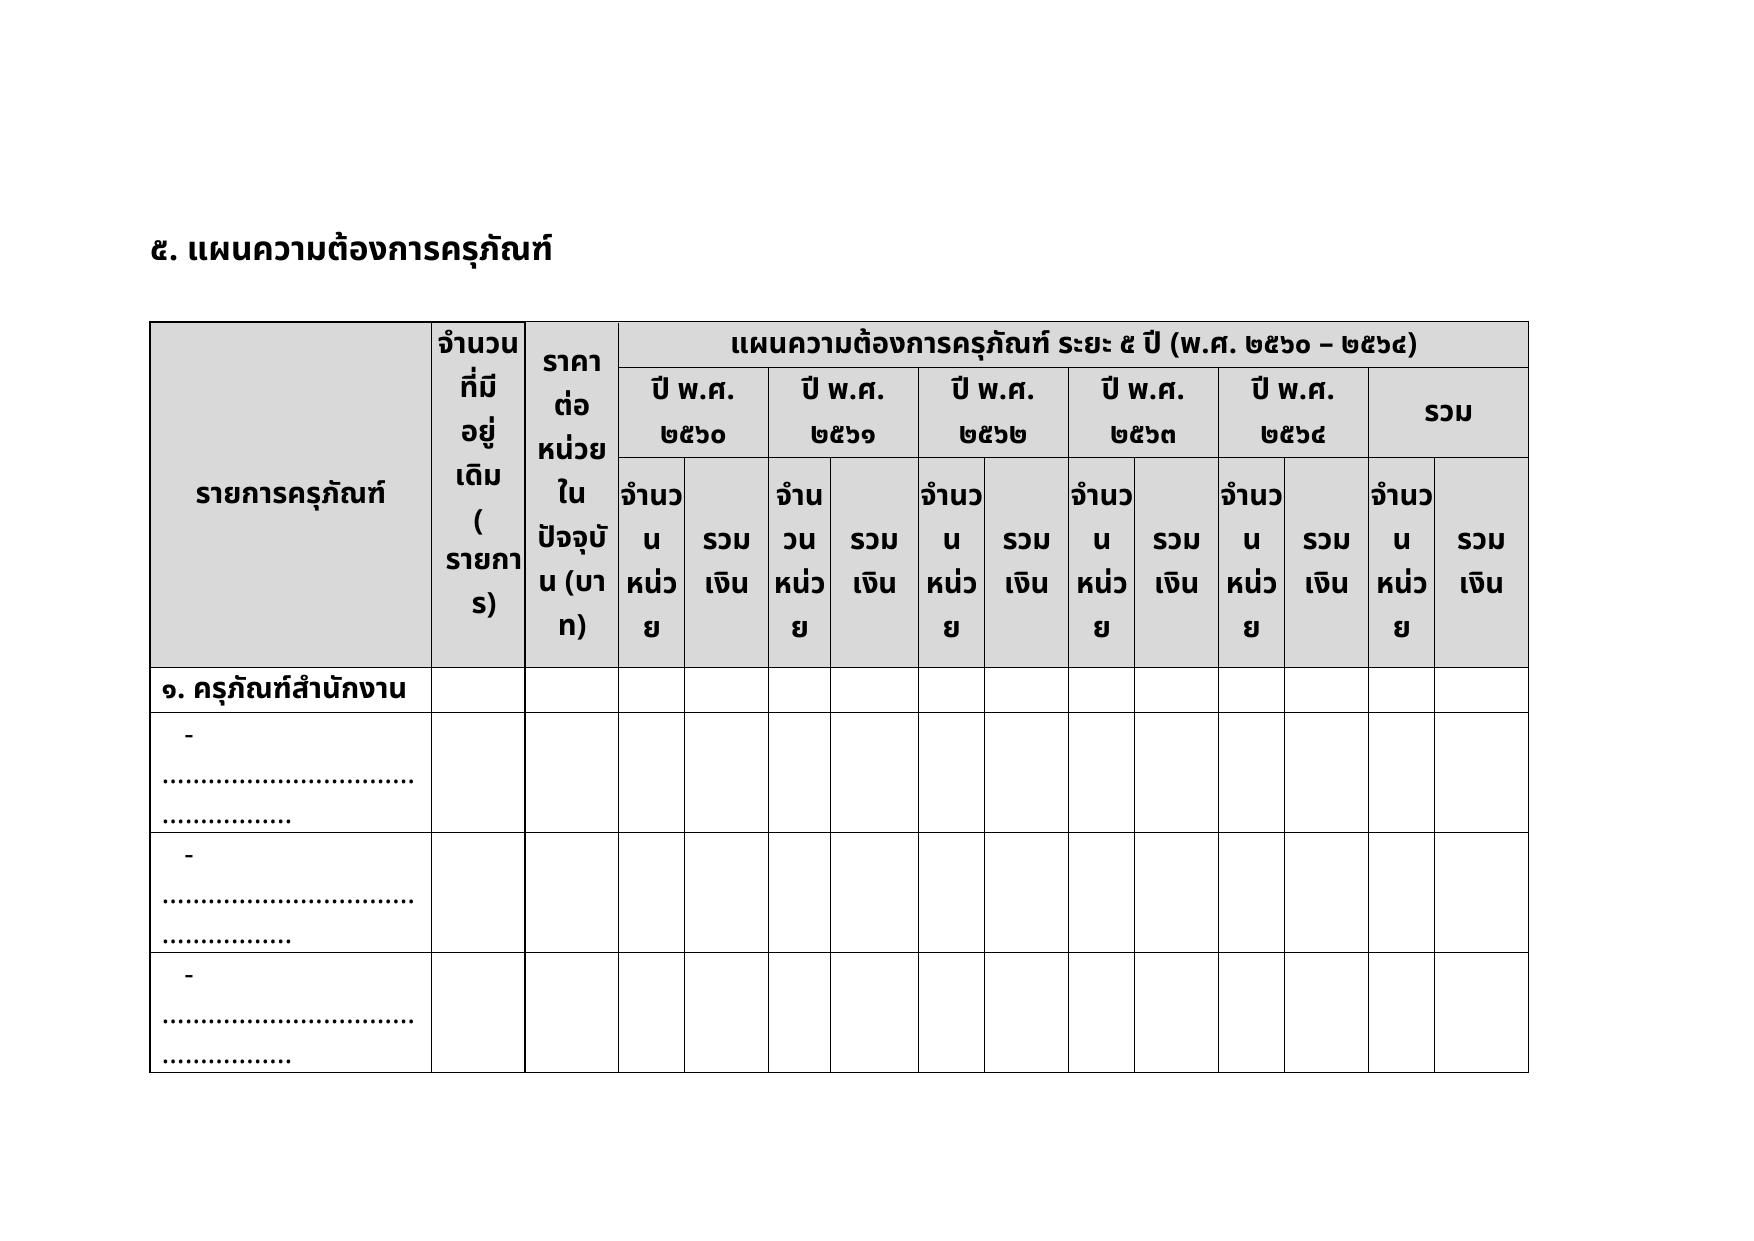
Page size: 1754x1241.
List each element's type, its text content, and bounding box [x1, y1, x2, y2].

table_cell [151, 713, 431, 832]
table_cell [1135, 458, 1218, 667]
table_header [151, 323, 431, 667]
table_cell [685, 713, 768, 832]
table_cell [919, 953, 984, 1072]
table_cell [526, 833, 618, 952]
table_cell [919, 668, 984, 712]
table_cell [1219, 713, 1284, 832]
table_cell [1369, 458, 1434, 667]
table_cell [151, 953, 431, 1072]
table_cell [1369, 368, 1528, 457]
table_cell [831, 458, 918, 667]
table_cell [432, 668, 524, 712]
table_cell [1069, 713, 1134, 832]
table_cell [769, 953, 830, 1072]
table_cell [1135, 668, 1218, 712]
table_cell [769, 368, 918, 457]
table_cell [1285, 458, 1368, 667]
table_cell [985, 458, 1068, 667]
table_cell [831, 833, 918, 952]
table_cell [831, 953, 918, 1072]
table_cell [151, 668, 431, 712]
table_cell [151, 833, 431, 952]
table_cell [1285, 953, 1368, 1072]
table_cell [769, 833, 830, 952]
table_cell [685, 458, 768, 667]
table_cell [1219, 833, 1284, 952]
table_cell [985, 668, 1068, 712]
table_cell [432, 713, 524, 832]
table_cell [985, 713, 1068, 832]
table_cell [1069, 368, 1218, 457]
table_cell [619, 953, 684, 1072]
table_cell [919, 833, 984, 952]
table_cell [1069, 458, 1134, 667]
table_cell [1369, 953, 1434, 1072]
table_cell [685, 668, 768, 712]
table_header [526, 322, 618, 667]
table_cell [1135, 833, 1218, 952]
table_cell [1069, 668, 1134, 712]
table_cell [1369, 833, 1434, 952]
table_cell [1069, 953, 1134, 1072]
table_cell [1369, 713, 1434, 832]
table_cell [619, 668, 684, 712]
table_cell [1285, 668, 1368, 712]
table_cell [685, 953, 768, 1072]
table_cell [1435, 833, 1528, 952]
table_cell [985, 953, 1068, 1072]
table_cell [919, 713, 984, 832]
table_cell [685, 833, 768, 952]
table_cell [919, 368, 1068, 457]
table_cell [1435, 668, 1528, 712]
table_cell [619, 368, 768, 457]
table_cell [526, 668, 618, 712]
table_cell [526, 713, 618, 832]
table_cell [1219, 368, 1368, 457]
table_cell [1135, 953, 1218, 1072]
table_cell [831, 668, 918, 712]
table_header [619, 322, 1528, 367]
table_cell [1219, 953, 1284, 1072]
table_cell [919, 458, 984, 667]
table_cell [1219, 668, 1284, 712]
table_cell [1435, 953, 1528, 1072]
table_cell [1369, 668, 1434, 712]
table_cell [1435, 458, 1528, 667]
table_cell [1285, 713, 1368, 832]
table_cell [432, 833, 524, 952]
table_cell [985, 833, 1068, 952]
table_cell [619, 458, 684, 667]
text ๕. แผนความต้องการครุภัณฑ์ [150, 225, 1529, 276]
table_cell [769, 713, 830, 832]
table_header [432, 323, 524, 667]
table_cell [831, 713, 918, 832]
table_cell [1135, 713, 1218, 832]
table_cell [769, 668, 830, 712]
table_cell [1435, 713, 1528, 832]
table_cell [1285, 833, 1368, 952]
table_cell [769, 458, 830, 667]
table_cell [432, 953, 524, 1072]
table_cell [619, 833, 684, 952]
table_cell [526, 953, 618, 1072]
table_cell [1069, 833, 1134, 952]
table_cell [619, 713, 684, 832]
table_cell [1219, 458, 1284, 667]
